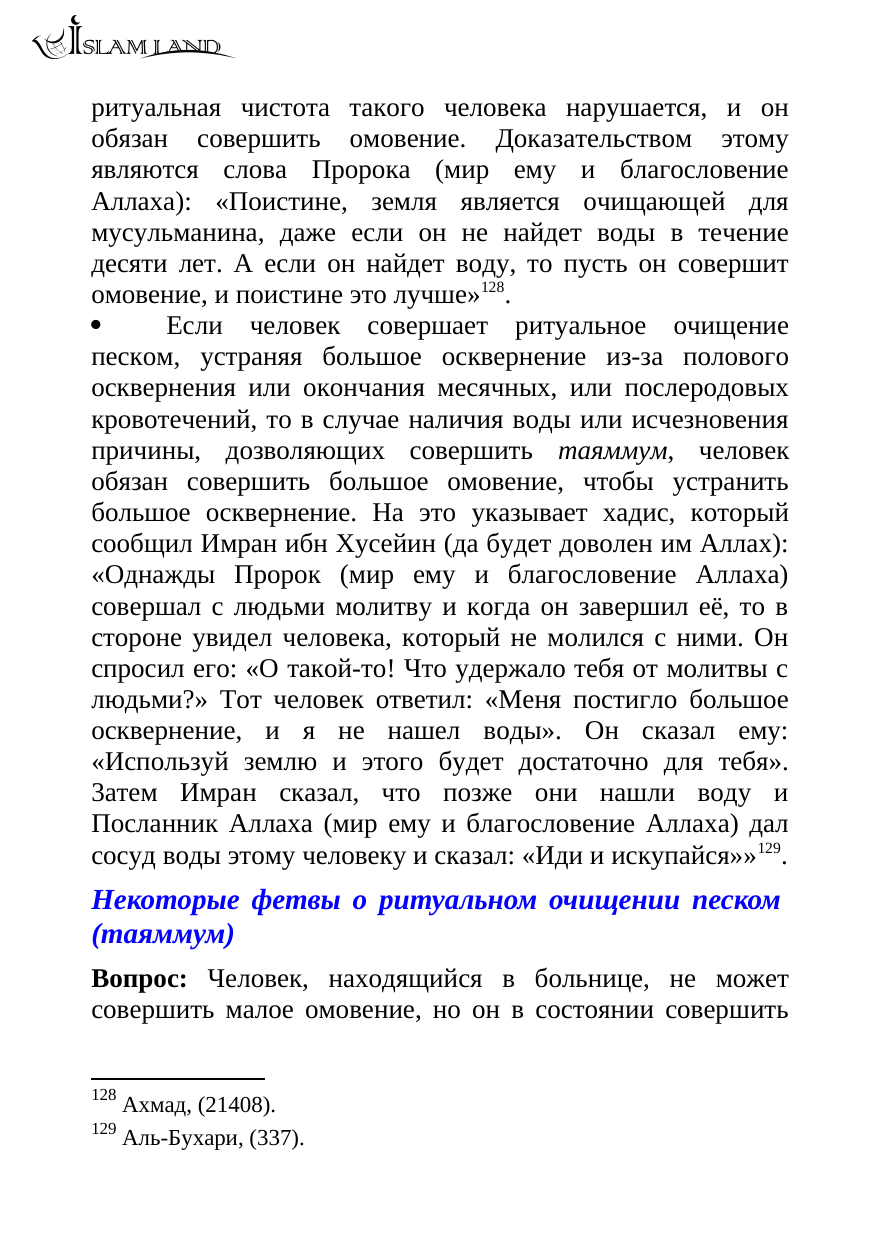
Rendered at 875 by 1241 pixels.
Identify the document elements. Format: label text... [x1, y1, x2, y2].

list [91, 91, 789, 309]
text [91, 962, 789, 1024]
list Если человек совершает ритуальное очищение песком, устраняя большое осквернение из-за полового осквернения или окончания месячных, или послеродовых кровотечений, то в случае наличия воды или исчезновения причины, дозволяющих совершить таяммум, человек обязан совершить большое омовение, чтобы устранить большое осквернение. На это указывает хадис, который сообщил Имран ибн Хусейин (да будет доволен им Аллах): «Однажды Пророк (мир ему и благословение Аллаха) совершал с людьми молитву и когда он завершил её, то в стороне увидел человека, который не молился с ними. Он спросил его: «О такой-то! Что удержало тебя от молитвы с людьми?» Тот человек ответил: «Меня постигло большое осквернение, и я не нашел воды». Он сказал ему: «Используй землю и этого будет достаточно для тебя». 3атем Имран сказал, что позже они нашли воду и Посланник Аллаха (мир ему и благословение Аллаха) дал сосуд воды этому человеку и сказал: «Иди и искупайся»». [91, 309, 789, 870]
text Некоторые фетвы о ритуальном очищении песком (таяммум) [91, 882, 784, 949]
picture [31, 15, 237, 59]
